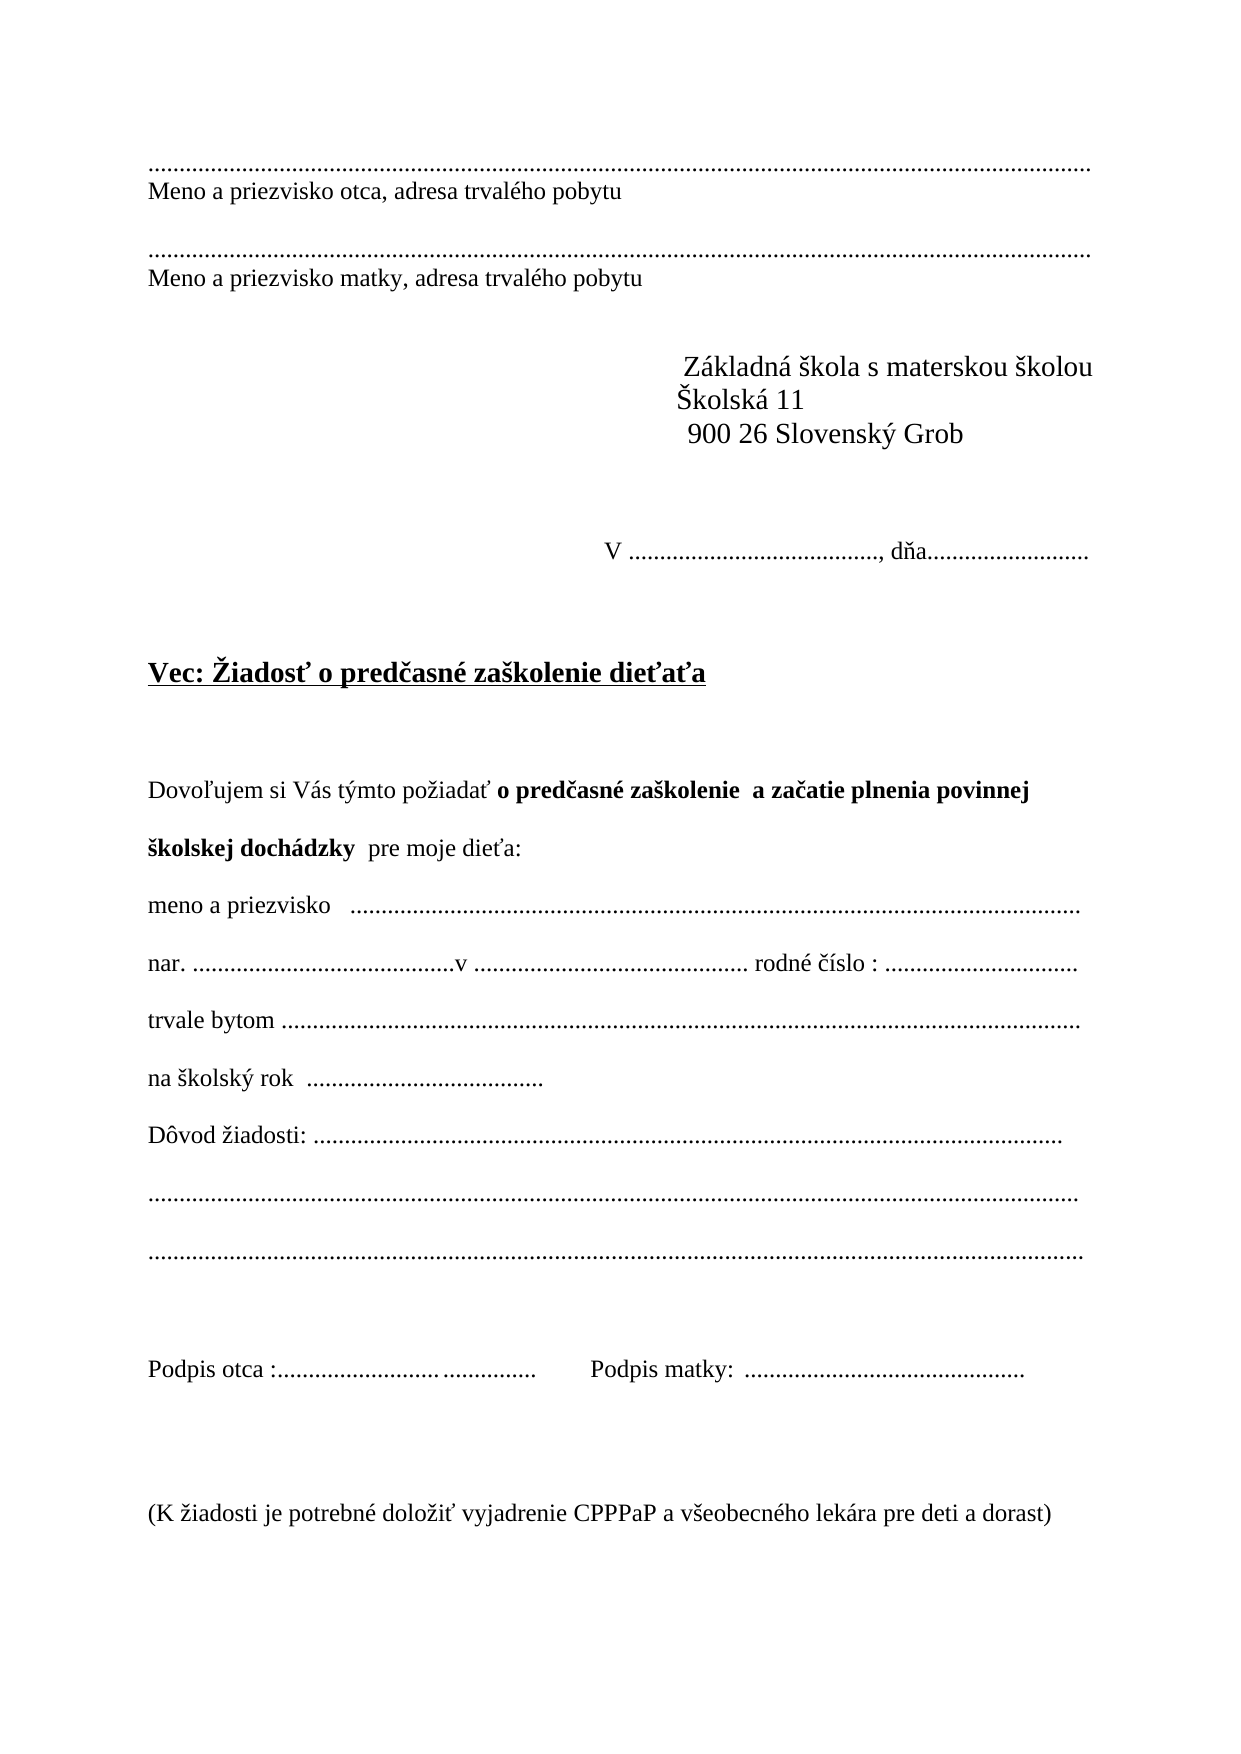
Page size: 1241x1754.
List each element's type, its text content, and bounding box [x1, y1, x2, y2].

text ..................................................................................................................................................... [148, 1235, 1093, 1266]
text nar. ..........................................v ............................................ rodné číslo : ............................... [148, 948, 1093, 977]
text Základná škola s materskou školou [148, 349, 1093, 382]
text Dovoľujem si Vás týmto požiadať o predčasné zaškolenie a začatie plnenia povinnej školskej dochádzky pre moje dieťa: meno a priezvisko ..................................................................................................................... [148, 775, 1093, 919]
text 900 26 Slovenský Grob [148, 416, 1093, 478]
text .......................................................................................................................................................Meno a priezvisko matky, adresa trvalého pobytu [148, 234, 1093, 291]
text (K žiadosti je potrebné doložiť vyjadrenie CPPPaP a všeobecného lekára pre deti a dorast) [148, 1498, 1093, 1526]
text Školská 11 [148, 382, 1093, 416]
text ..................................................................................................................................................... [148, 1178, 1093, 1207]
text V ........................................, dňa.......................... [148, 536, 1093, 564]
text .......................................................................................................................................................Meno a priezvisko otca, adresa trvalého pobytu [148, 148, 1093, 205]
text na školský rok ...................................... [148, 1063, 1093, 1092]
text Dôvod žiadosti: ........................................................................................................................ [148, 1120, 1093, 1149]
text trvale bytom ................................................................................................................................ [148, 1005, 1093, 1034]
subtitle Vec: Žiadosť o predčasné zaškolenie dieťaťa [148, 656, 1093, 689]
text Podpis otca :.......................... ............... Podpis matky: ............................................. [148, 1354, 1093, 1383]
